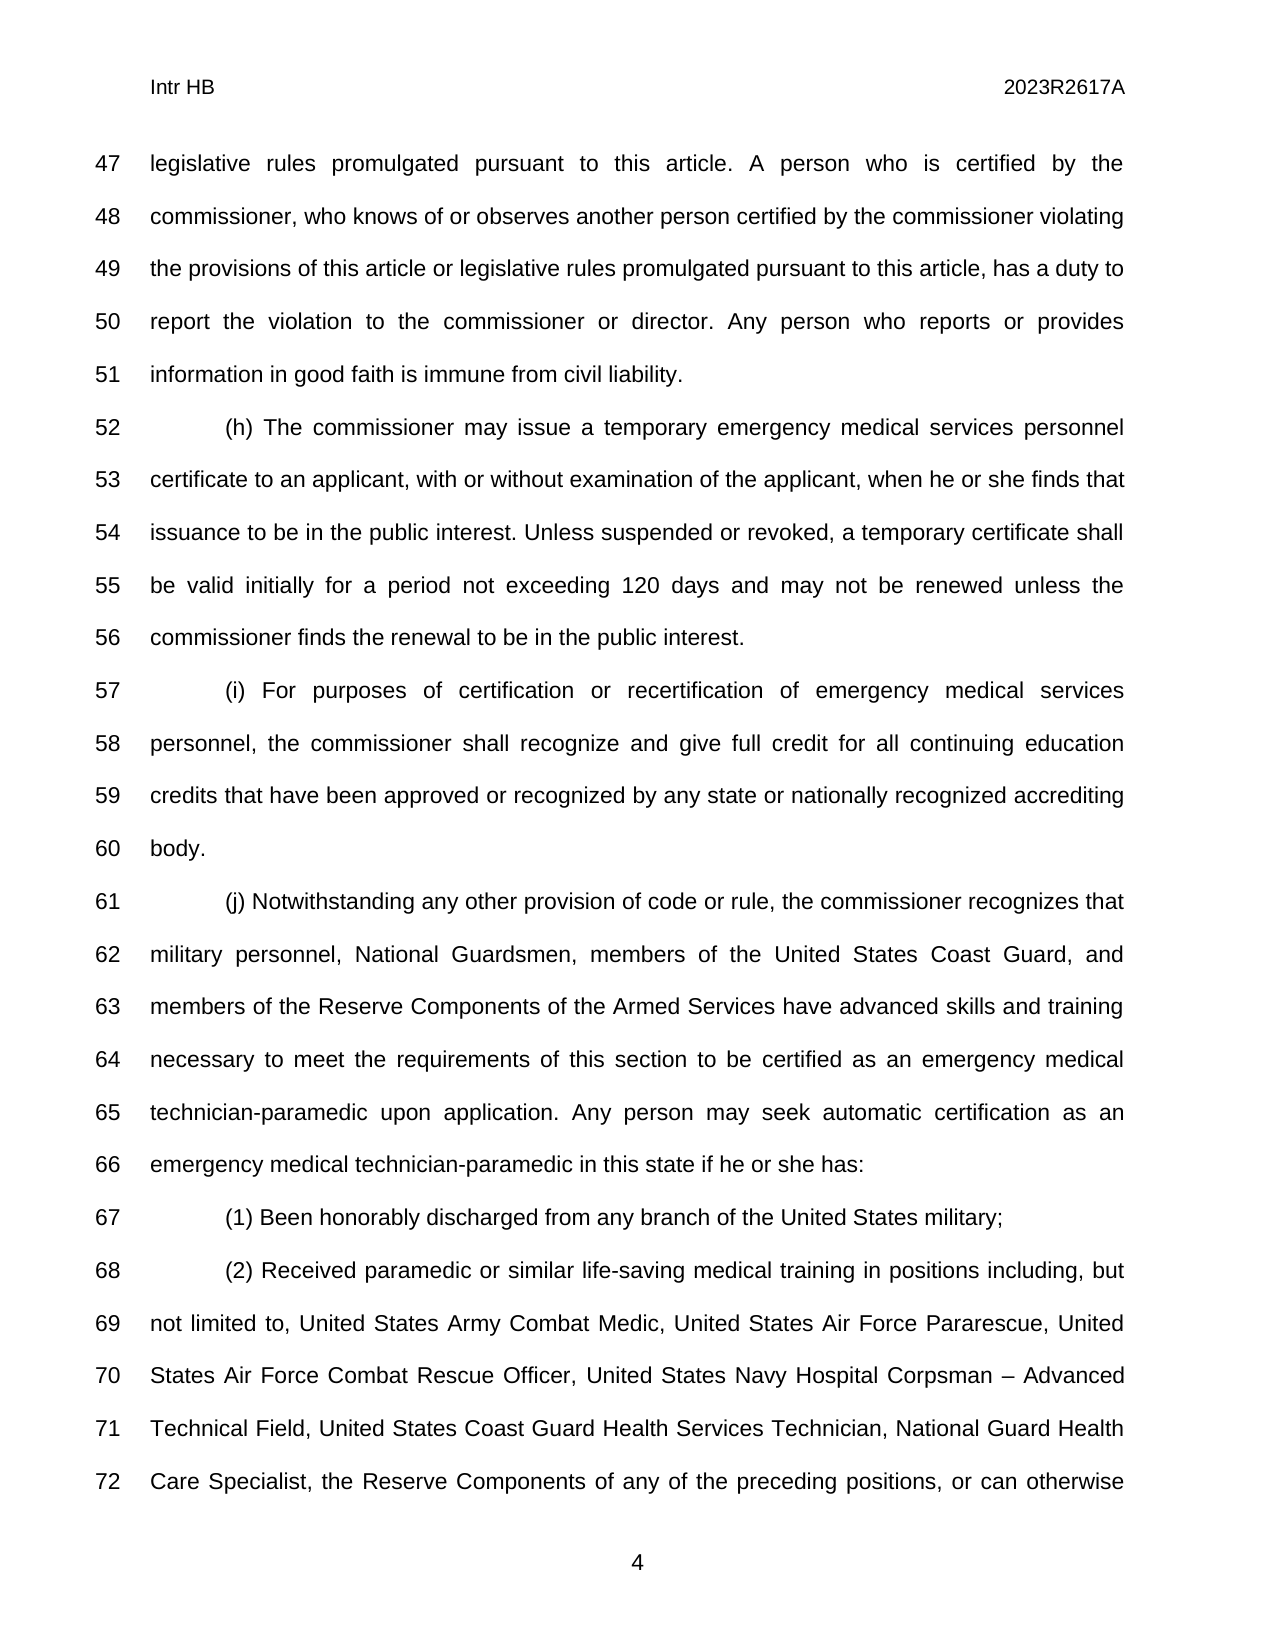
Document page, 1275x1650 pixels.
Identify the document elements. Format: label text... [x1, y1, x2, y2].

text (1) Been honorably discharged from any branch of the United States military; [150, 1204, 1125, 1231]
text (j) Notwithstanding any other provision of code or rule, the commissioner recognizes that military personnel, National Guardsmen, members of the United States Coast Guard, and members of the Reserve Components of the Armed Services have advanced skills and training necessary to meet the requirements of this section to be certified as an emergency medical technician-paramedic upon application. Any person may seek automatic certification as an emergency medical technician-paramedic in this state if he or she has: [150, 888, 1125, 1178]
text (i) For purposes of certification or recertification of emergency medical services personnel, the commissioner shall recognize and give full credit for all continuing education credits that have been approved or recognized by any state or nationally recognized accrediting body. [150, 677, 1125, 862]
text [150, 150, 1125, 387]
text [150, 1257, 1125, 1494]
text (h) The commissioner may issue a temporary emergency medical services personnel certificate to an applicant, with or without examination of the applicant, when he or she finds that issuance to be in the public interest. Unless suspended or revoked, a temporary certificate shall be valid initially for a period not exceeding 120 days and may not be renewed unless the commissioner finds the renewal to be in the public interest. [150, 413, 1125, 651]
